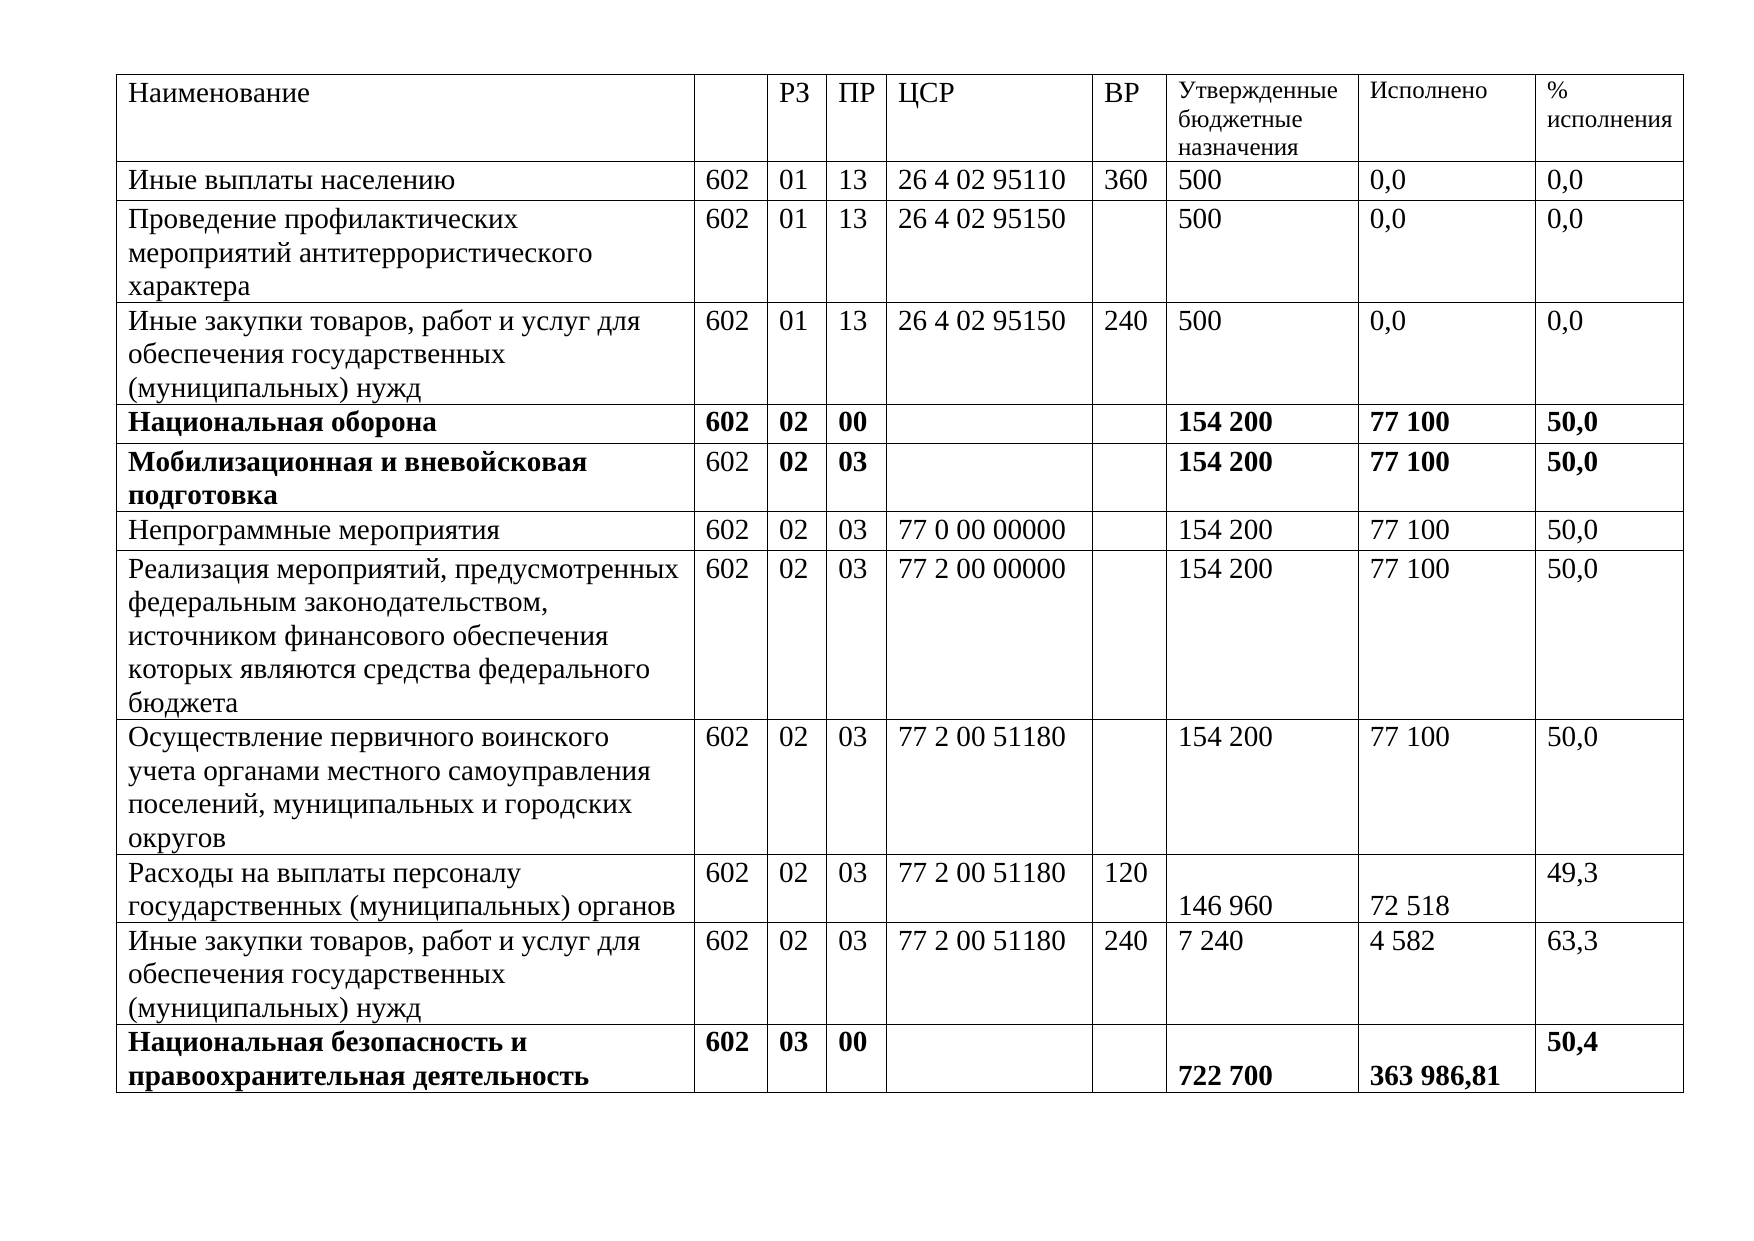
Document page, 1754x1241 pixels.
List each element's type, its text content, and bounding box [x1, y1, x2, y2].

table_cell Непрограммные мероприятия [117, 512, 694, 550]
table_cell [887, 444, 1092, 511]
table_cell 01 [768, 303, 826, 403]
table_cell Проведение профилактических мероприятий антитеррористического характера [117, 201, 694, 302]
table_header ПР [827, 75, 886, 161]
table_cell 02 [768, 405, 826, 443]
table_cell 63,3 [1536, 923, 1683, 1023]
table_cell 03 [827, 923, 886, 1023]
table_cell 13 [827, 201, 886, 302]
table_cell [1093, 444, 1166, 511]
table_cell 50,0 [1536, 551, 1683, 718]
table_cell 360 [1093, 162, 1166, 200]
table_cell 77 100 [1359, 444, 1535, 511]
table_cell 240 [1093, 303, 1166, 403]
table_header [695, 75, 767, 161]
table_cell [1093, 551, 1166, 718]
table_cell 03 [827, 720, 886, 854]
table_cell 602 [695, 444, 767, 511]
table_cell Расходы на выплаты персоналу государственных (муниципальных) органов [117, 855, 694, 922]
table_cell 50,4 [1536, 1025, 1683, 1092]
table_cell [887, 1025, 1092, 1092]
table_cell [1093, 405, 1166, 443]
table_cell 72 518 [1359, 855, 1535, 922]
table_cell 26 4 02 95110 [887, 162, 1092, 200]
table_cell 50,0 [1536, 405, 1683, 443]
table_cell 4 582 [1359, 923, 1535, 1023]
table_cell 77 2 00 51180 [887, 855, 1092, 922]
table_cell 00 [827, 1025, 886, 1092]
table_cell 77 100 [1359, 512, 1535, 550]
table_cell 602 [695, 551, 767, 718]
table_cell 13 [827, 303, 886, 403]
table_cell Осуществление первичного воинского учета органами местного самоуправления поселений, муниципальных и городских округов [117, 720, 694, 854]
table_cell 50,0 [1536, 444, 1683, 511]
table_cell [1093, 720, 1166, 854]
table_cell Иные выплаты населению [117, 162, 694, 200]
table_cell 77 100 [1359, 720, 1535, 854]
table_cell 602 [695, 303, 767, 403]
table_header Исполнено [1359, 75, 1535, 161]
table_cell [887, 405, 1092, 443]
table_cell 0,0 [1359, 303, 1535, 403]
table_cell 363 986,81 [1359, 1025, 1535, 1092]
table_cell 50,0 [1536, 512, 1683, 550]
table_cell 00 [827, 405, 886, 443]
table_cell 602 [695, 1025, 767, 1092]
table_cell 02 [768, 855, 826, 922]
table_cell 722 700 [1167, 1025, 1358, 1092]
table_cell 602 [695, 720, 767, 854]
table_cell 120 [1093, 855, 1166, 922]
table_cell 77 100 [1359, 551, 1535, 718]
table_cell 602 [695, 201, 767, 302]
table_cell 50,0 [1536, 720, 1683, 854]
table_cell 602 [695, 512, 767, 550]
table_cell 0,0 [1536, 303, 1683, 403]
table_cell 602 [695, 923, 767, 1023]
table_cell 02 [768, 551, 826, 718]
table_cell 01 [768, 201, 826, 302]
table_cell 77 2 00 51180 [887, 923, 1092, 1023]
table_cell [1093, 201, 1166, 302]
table_cell 03 [768, 1025, 826, 1092]
table_cell 77 2 00 51180 [887, 720, 1092, 854]
table_cell 7 240 [1167, 923, 1358, 1023]
table_cell 154 200 [1167, 444, 1358, 511]
table_cell 77 100 [1359, 405, 1535, 443]
table_cell 01 [768, 162, 826, 200]
table_header ЦСР [887, 75, 1092, 161]
table_cell 146 960 [1167, 855, 1358, 922]
table_cell Национальная оборона [117, 405, 694, 443]
table_cell 602 [695, 405, 767, 443]
table_header Наименование [117, 75, 694, 161]
table_cell 154 200 [1167, 720, 1358, 854]
table_cell 03 [827, 855, 886, 922]
table_cell 26 4 02 95150 [887, 201, 1092, 302]
table_cell 0,0 [1536, 162, 1683, 200]
table_cell 500 [1167, 162, 1358, 200]
table_cell 13 [827, 162, 886, 200]
table_cell 77 0 00 00000 [887, 512, 1092, 550]
table_header % исполнения [1536, 75, 1683, 161]
table_cell 02 [768, 444, 826, 511]
table_cell 02 [768, 720, 826, 854]
table_cell 0,0 [1359, 201, 1535, 302]
table_header Утвержденные бюджетные назначения [1167, 75, 1358, 161]
table_cell 602 [695, 855, 767, 922]
table_cell 500 [1167, 201, 1358, 302]
table_cell 26 4 02 95150 [887, 303, 1092, 403]
table_cell 154 200 [1167, 551, 1358, 718]
table_cell Мобилизационная и вневойсковая подготовка [117, 444, 694, 511]
table_cell 602 [695, 162, 767, 200]
table_cell 0,0 [1536, 201, 1683, 302]
table_cell 03 [827, 444, 886, 511]
table_cell 03 [827, 551, 886, 718]
table_cell 154 200 [1167, 405, 1358, 443]
table_cell 02 [768, 923, 826, 1023]
table_cell 240 [1093, 923, 1166, 1023]
table_cell 77 2 00 00000 [887, 551, 1092, 718]
table_cell [1093, 1025, 1166, 1092]
table_cell 500 [1167, 303, 1358, 403]
table_header ВР [1093, 75, 1166, 161]
table_cell 02 [768, 512, 826, 550]
table_cell [1093, 512, 1166, 550]
table_cell Иные закупки товаров, работ и услуг для обеспечения государственных (муниципальных) нужд [117, 303, 694, 403]
table_cell 03 [827, 512, 886, 550]
table_cell Национальная безопасность и правоохранительная деятельность [117, 1025, 694, 1092]
table_cell Иные закупки товаров, работ и услуг для обеспечения государственных (муниципальных) нужд [117, 923, 694, 1023]
table_header РЗ [768, 75, 826, 161]
table_cell 49,3 [1536, 855, 1683, 922]
table_cell 0,0 [1359, 162, 1535, 200]
table_cell 154 200 [1167, 512, 1358, 550]
table_cell Реализация мероприятий, предусмотренных федеральным законодательством, источником финансового обеспечения которых являются средства федерального бюджета [117, 551, 694, 718]
